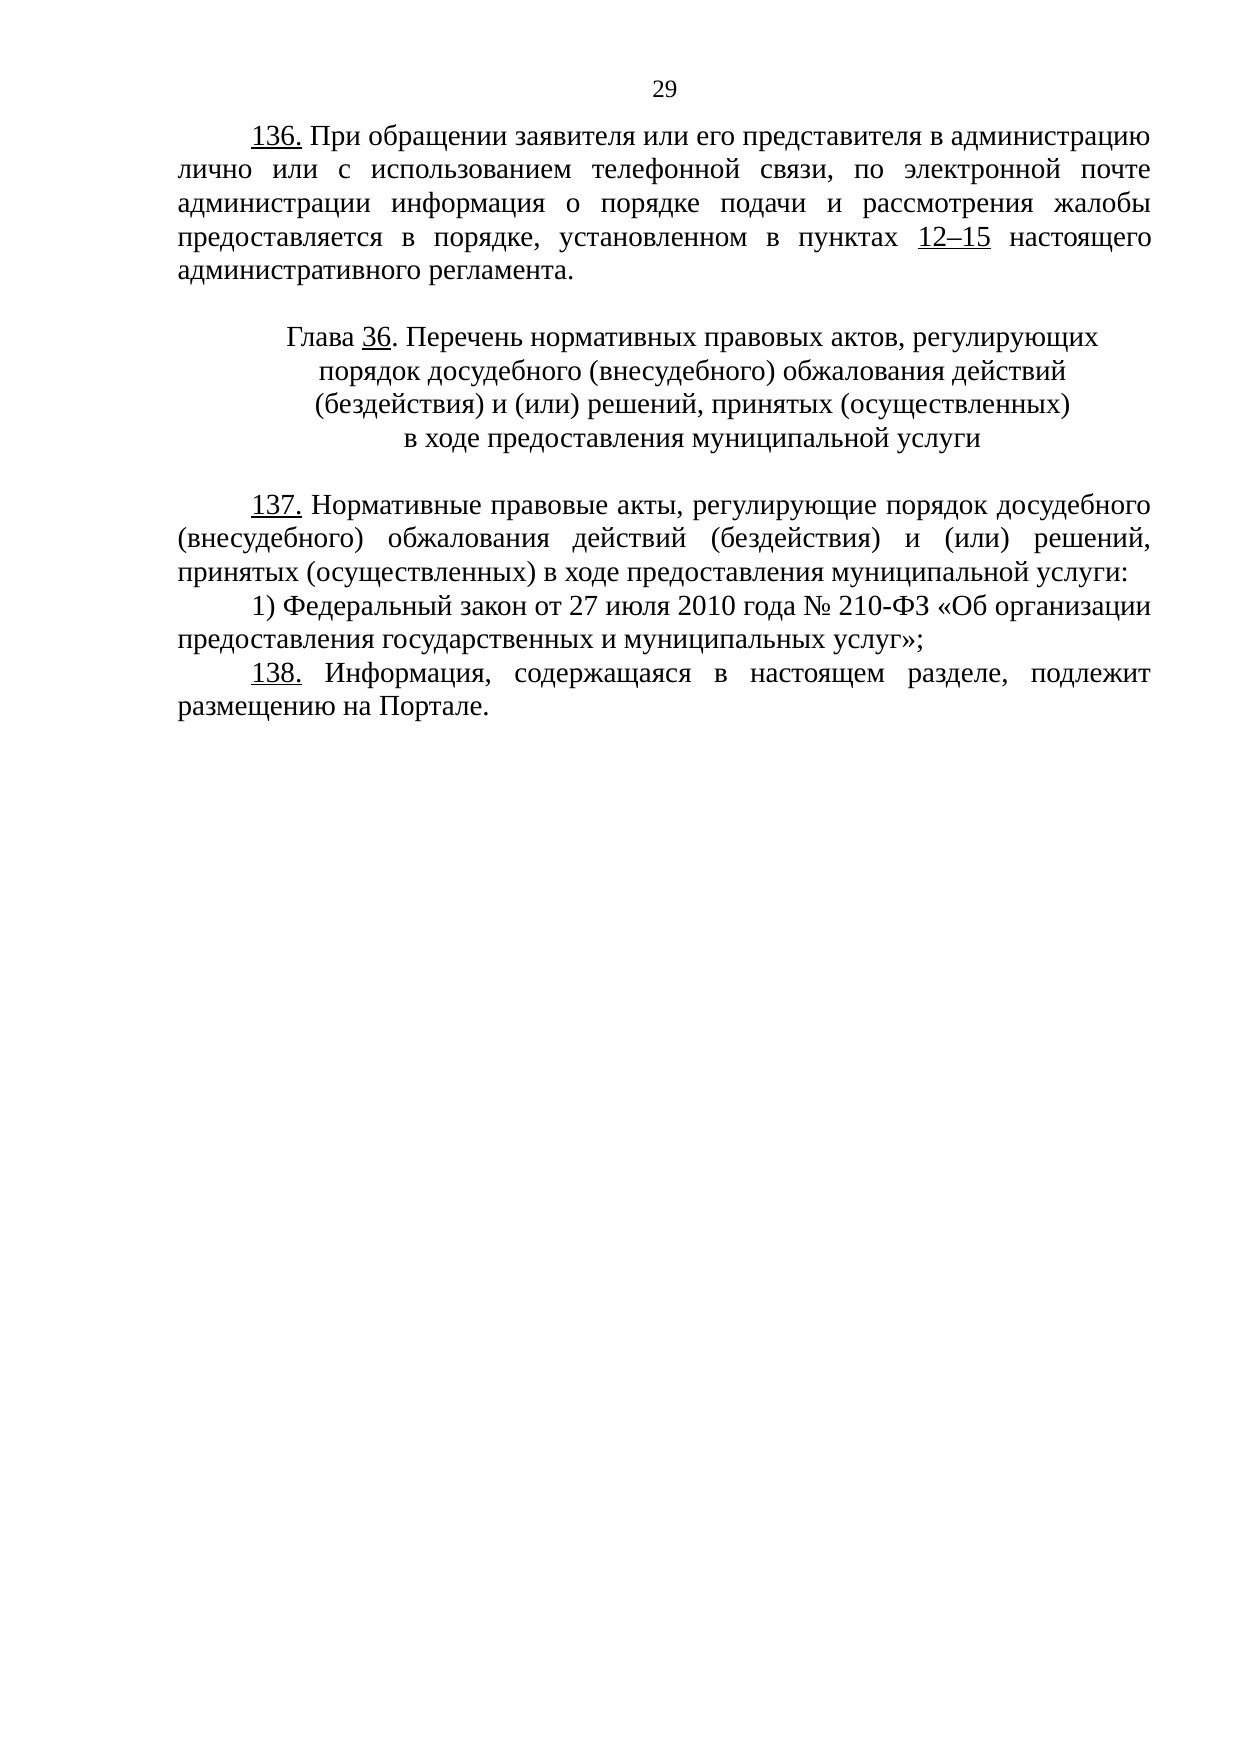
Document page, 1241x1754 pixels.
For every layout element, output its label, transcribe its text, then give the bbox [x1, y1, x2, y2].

text 137. Нормативные правовые акты, регулирующие порядок досудебного (внесудебного) обжалования действий (бездействия) и (или) решений, принятых (осуществленных) в ходе предоставления муниципальной услуги: [177, 487, 1152, 588]
text 1) Федеральный закон от 27 июля 2010 года № 210-ФЗ «Об организации предоставления государственных и муниципальных услуг»; [177, 588, 1152, 655]
text Глава 36. Перечень нормативных правовых актов, регулирующих порядок досудебного (внесудебного) обжалования действий (бездействия) и (или) решений, принятых (осуществленных) в ходе предоставления муниципальной услуги [233, 319, 1152, 453]
text 138. Информация, содержащаяся в настоящем разделе, подлежит размещению на Портале. [177, 655, 1152, 722]
text 136. При обращении заявителя или его представителя в администрацию лично или с использованием телефонной связи, по электронной почте администрации информация о порядке подачи и рассмотрения жалобы предоставляется в порядке, установленном в пунктах 12–15 настоящего административного регламента. [177, 118, 1152, 286]
